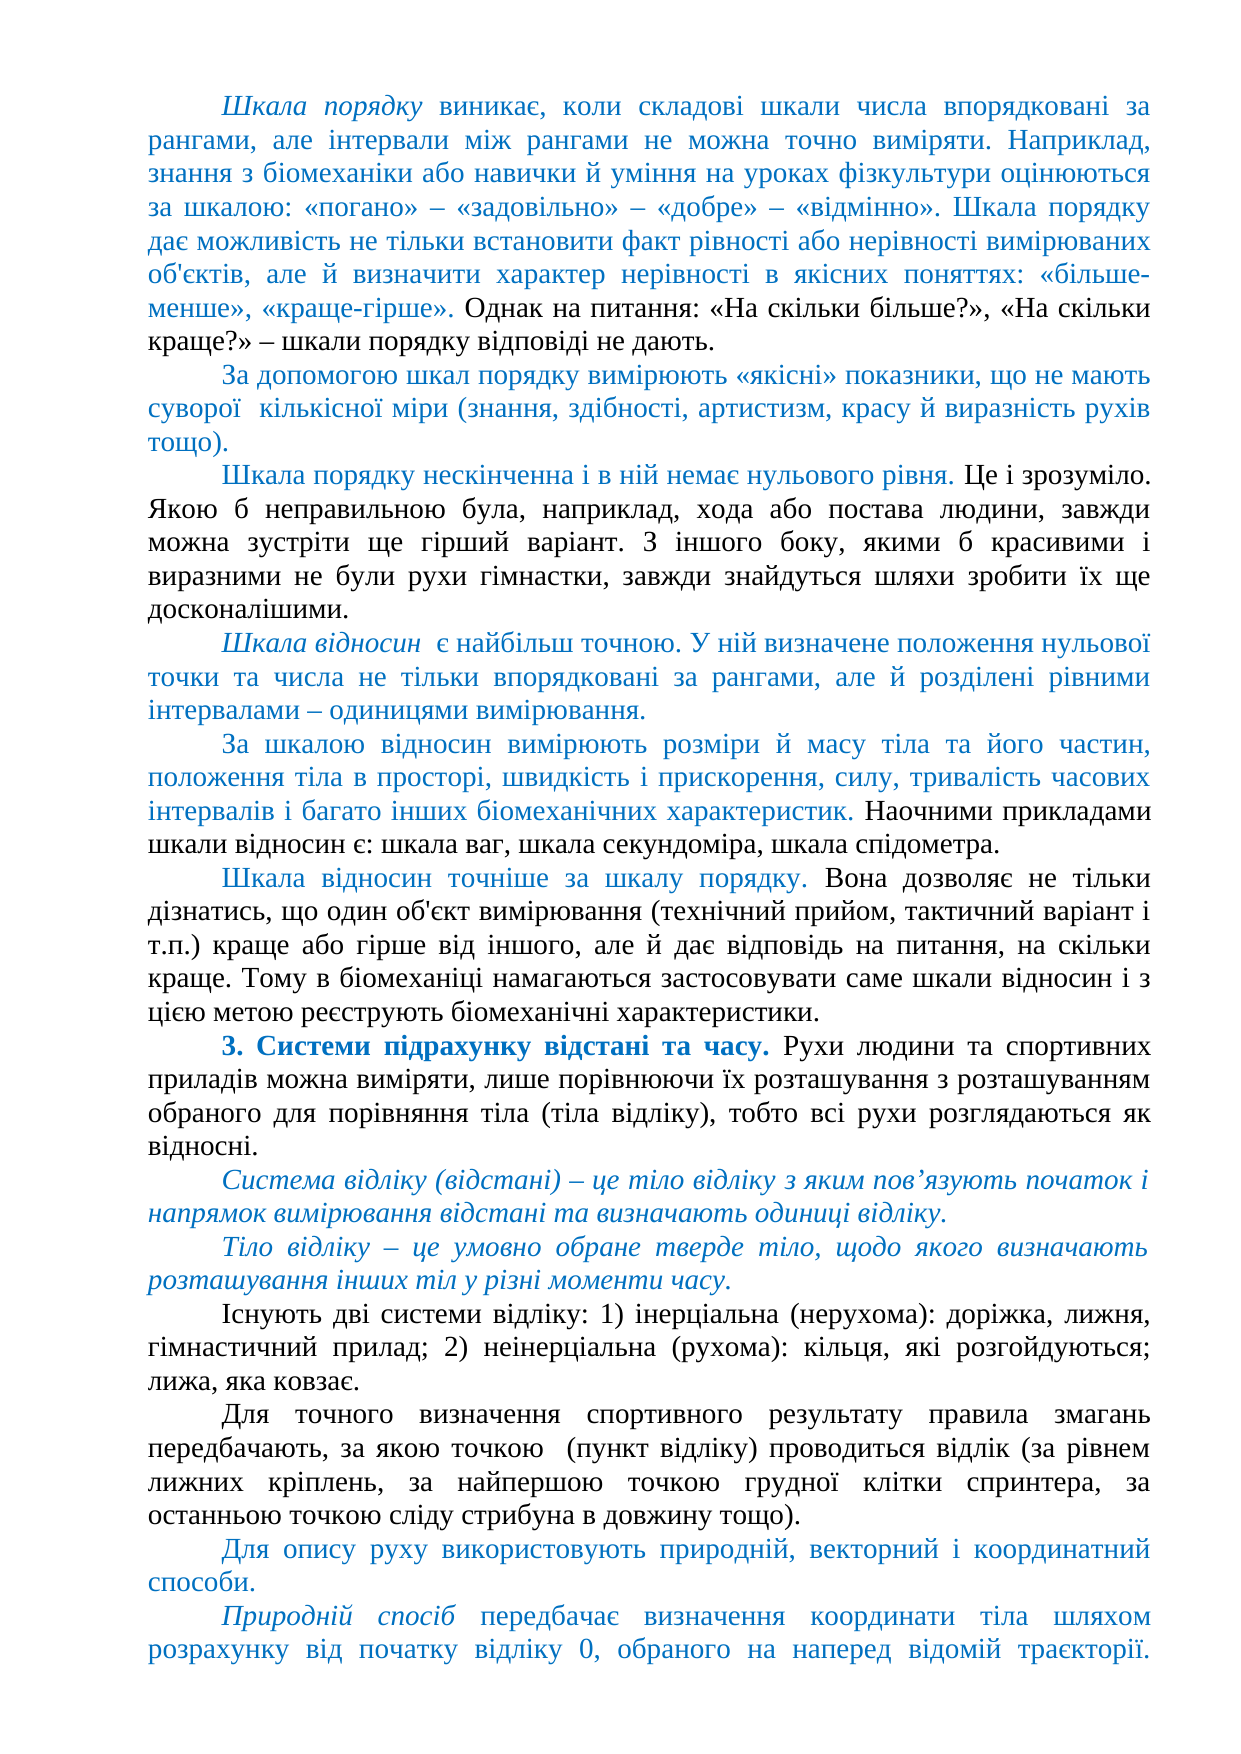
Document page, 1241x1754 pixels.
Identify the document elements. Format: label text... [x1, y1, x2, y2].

text Шкала відносин є найбільш точною. У ній визначене положення нульової точки та числа не тільки впорядковані за рангами, але й розділені рівними інтервалами – одиницями вимірювання. [148, 625, 1152, 726]
text Для опису руху використовують природній, векторний і координатний способи. [148, 1531, 1152, 1598]
text За допомогою шкал порядку вимірюють «якісні» показники, що не мають суворої кількісної міри (знання, здібності, артистизм, красу й виразність рухів тощо). [148, 357, 1152, 457]
text Шкала порядку нескінченна і в ній немає нульового рівня. Це і зрозуміло. Якою б неправильною була, наприклад, хода або постава людини, завжди можна зустріти ще гірший варіант. З іншого боку, якими б красивими і виразними не були рухи гімнастки, завжди знайдуться шляхи зробити їх ще досконалішими. [148, 457, 1152, 625]
text Шкала відносин точніше за шкалу порядку. Вона дозволяє не тільки дізнатись, що один об'єкт вимірювання (технічний прийом, тактичний варіант і т.п.) краще або гірше від іншого, але й дає відповідь на питання, на скільки краще. Тому в біомеханіці намагаються застосовувати саме шкали відносин і з цією метою реєструють біомеханічні характеристики. [148, 860, 1152, 1028]
text 3. Системи підрахунку відстані та часу. Рухи людини та спортивних приладів можна виміряти, лише порівнюючи їх розташування з розташуванням обраного для порівняння тіла (тіла відліку), тобто всі рухи розглядаються як відносні. [148, 1028, 1152, 1162]
text Існують дві системи відліку: 1) інерціальна (нерухома): доріжка, лижня, гімнастичний прилад; 2) неінерціальна (рухома): кільця, які розгойдуються; лижа, яка ковзає. [148, 1296, 1152, 1397]
text Тіло відліку – це умовно обране тверде тіло, щодо якого визначають розташування інших тіл у різні моменти часу. [148, 1229, 1152, 1296]
text Система відліку (відстані) – це тіло відліку з яким пов’язують початок і напрямок вимірювання відстані та визначають одиниці відліку. [148, 1162, 1152, 1229]
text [148, 1598, 1152, 1665]
text Для точного визначення спортивного результату правила змагань передбачають, за якою точкою (пункт відліку) проводиться відлік (за рівнем лижних кріплень, за найпершою точкою грудної клітки спринтера, за останньою точкою сліду стрибуна в довжину тощо). [148, 1397, 1152, 1531]
text Шкала порядку виникає, коли складові шкали числа впорядковані за рангами, але інтервали між рангами не можна точно виміряти. Наприклад, знання з біомеханіки або навички й уміння на уроках фізкультури оцінюються за шкалою: «погано» – «задовільно» – «добре» – «відмінно». Шкала порядку дає можливість не тільки встановити факт рівності або нерівності вимірюваних об'єктів, але й визначити характер нерівності в якісних поняттях: «більше-менше», «краще-гірше». Однак на питання: «На скільки більше?», «На скільки краще?» – шкали порядку відповіді не дають. [148, 88, 1152, 357]
text За шкалою відносин вимірюють розміри й масу тіла та його частин, положення тіла в просторі, швидкість і прискорення, силу, тривалість часових інтервалів і багато інших біомеханічних характеристик. Наочними прикладами шкали відносин є: шкала ваг, шкала секундоміра, шкала спідометра. [148, 726, 1152, 860]
